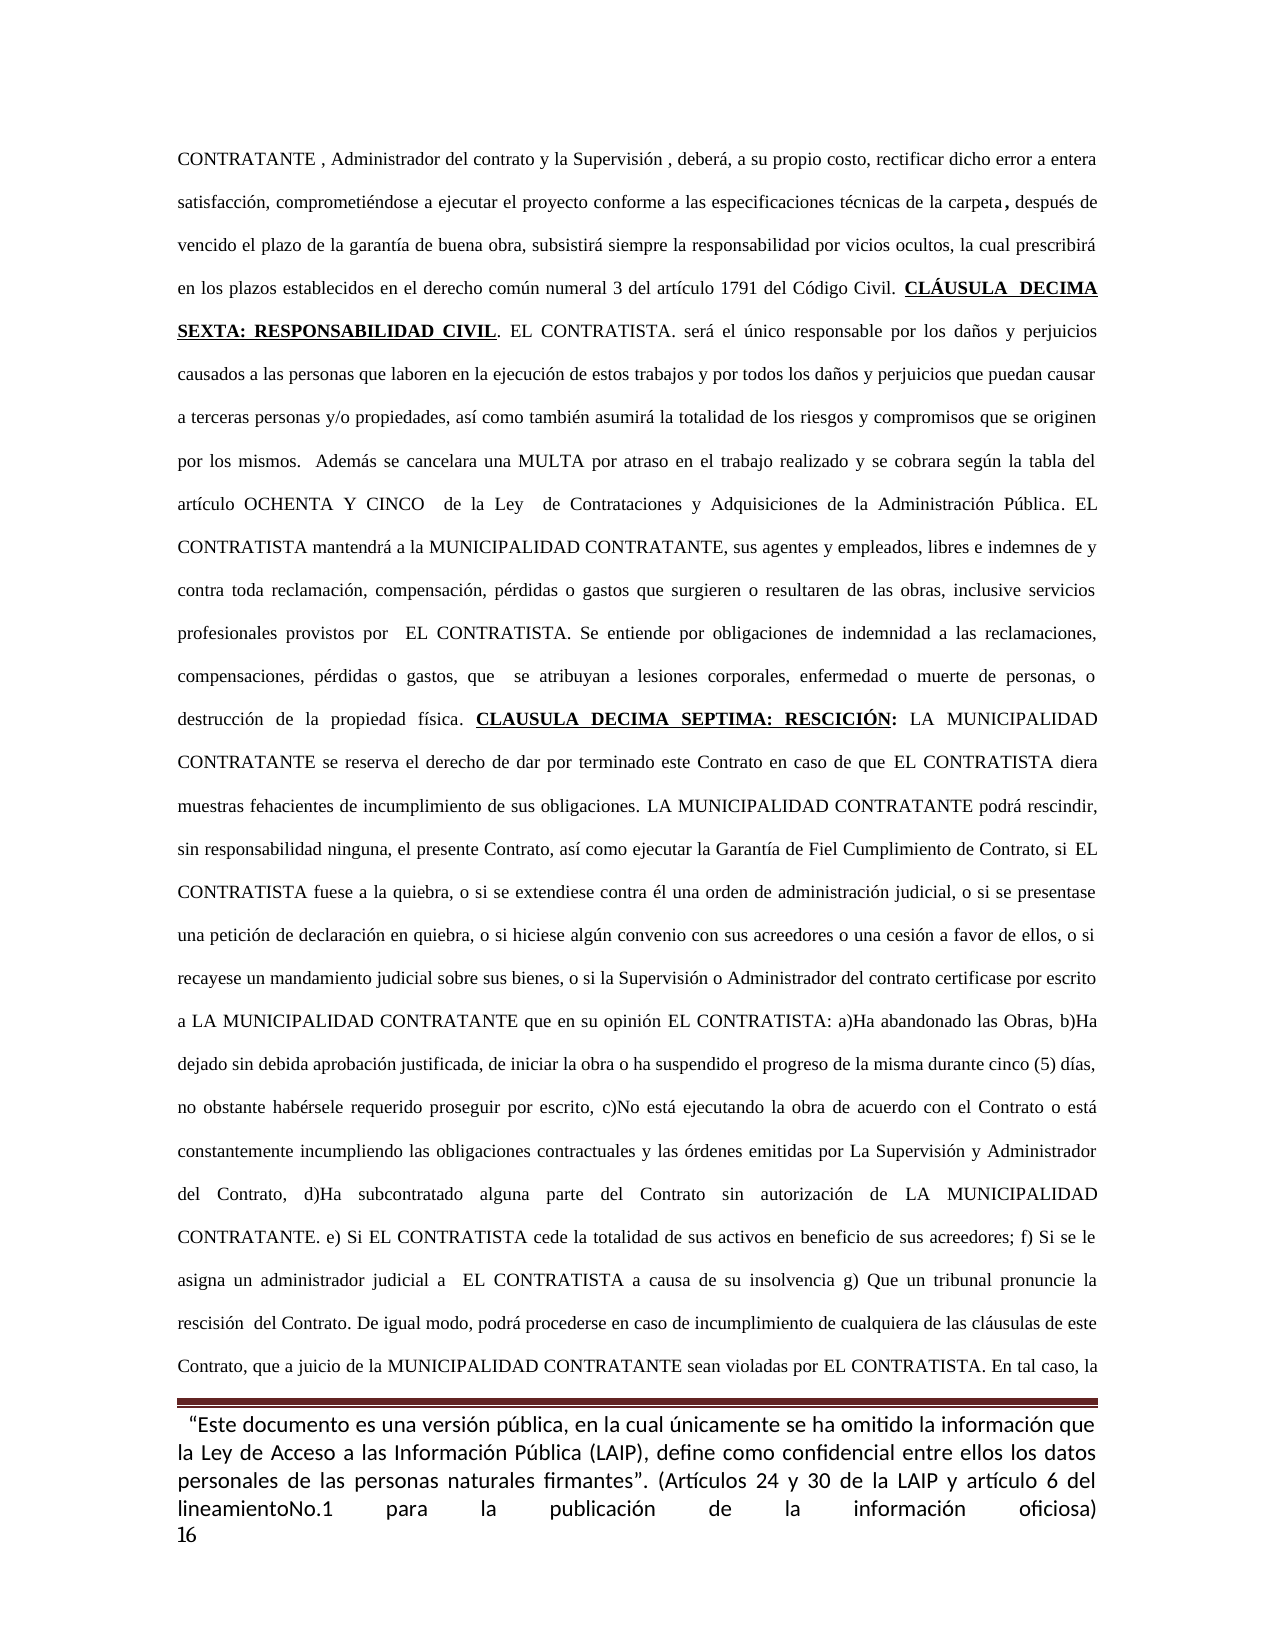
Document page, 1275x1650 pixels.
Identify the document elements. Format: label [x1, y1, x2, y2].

text [177, 148, 1098, 1377]
